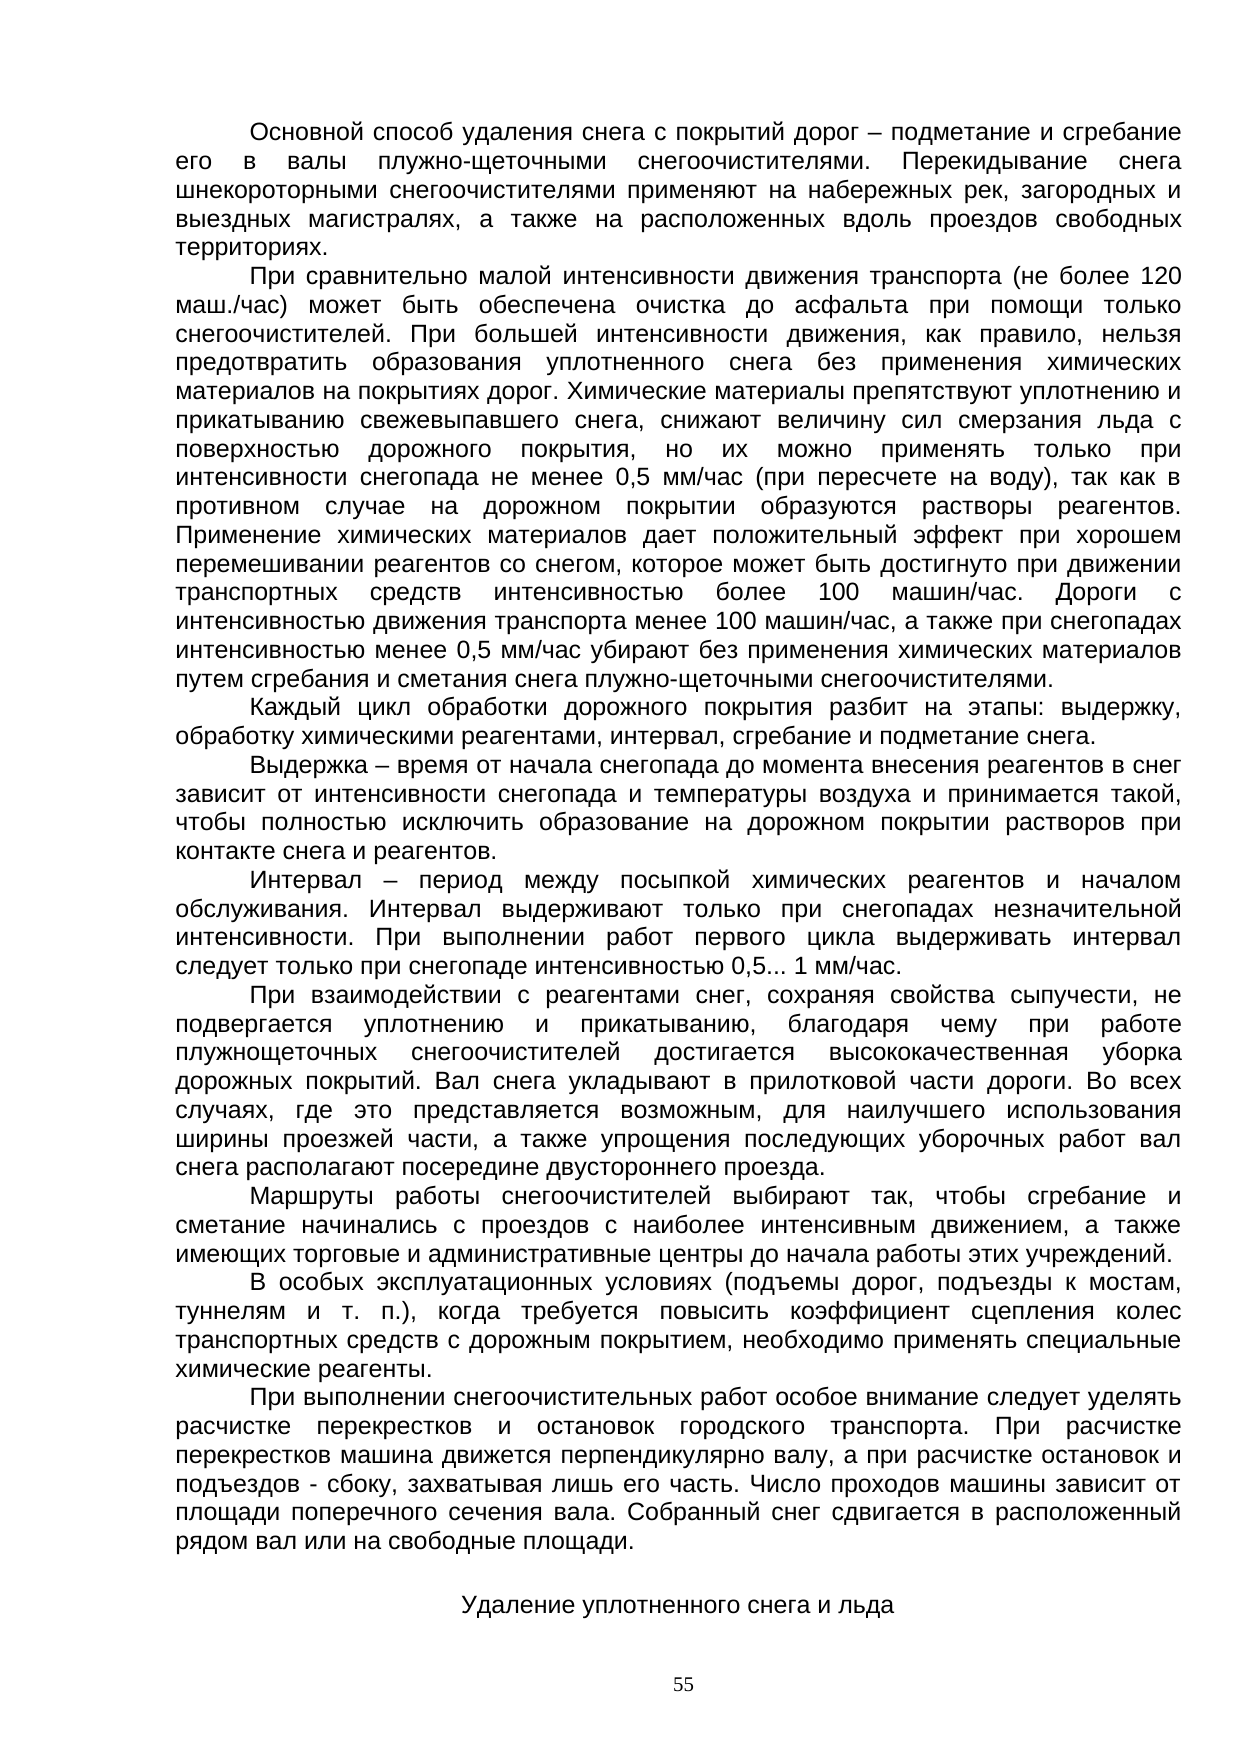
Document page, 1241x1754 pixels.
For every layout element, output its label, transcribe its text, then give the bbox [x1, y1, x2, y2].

text При выполнении снегоочистительных работ особое внимание следует уделять расчистке перекрестков и остановок городского транспорта. При расчистке перекрестков машина движется перпендикулярно валу, а при расчистке остановок и подъездов - сбоку, захватывая лишь его часть. Число проходов машины зависит от площади поперечного сечения вала. Собранный снег сдвигается в расположенный рядом вал или на свободные площади. [175, 1382, 1183, 1555]
text В особых эксплуатационных условиях (подъемы дорог, подъезды к мостам, туннелям и т. п.), когда требуется повысить коэффициент сцепления колес транспортных средств с дорожным покрытием, необходимо применять специальные химические реагенты. [175, 1267, 1183, 1382]
text Выдержка – время от начала снегопада до момента внесения реагентов в снег зависит от интенсивности снегопада и температуры воздуха и принимается такой, чтобы полностью исключить образование на дорожном покрытии растворов при контакте снега и реагентов. [175, 750, 1183, 865]
text Маршруты работы снегоочистителей выбирают так, чтобы сгребание и сметание начинались с проездов с наиболее интенсивным движением, а также имеющих торговые и административные центры до начала работы этих учреждений. [175, 1181, 1183, 1267]
text Основной способ удаления снега с покрытий дорог – подметание и сгребание его в валы плужно-щеточными снегоочистителями. Перекидывание снега шнекороторными снегоочистителями применяют на набережных рек, загородных и выездных магистралях, а также на расположенных вдоль проездов свободных территориях. [175, 117, 1183, 261]
text Каждый цикл обработки дорожного покрытия разбит на этапы: выдержку, обработку химическими реагентами, интервал, сгребание и подметание снега. [175, 692, 1183, 750]
text При взаимодействии с реагентами снег, сохраняя свойства сыпучести, не подвергается уплотнению и прикатыванию, благодаря чему при работе плужнощеточных снегоочистителей достигается высококачественная уборка дорожных покрытий. Вал снега укладывают в прилотковой части дороги. Во всех случаях, где это представляется возможным, для наилучшего использования ширины проезжей части, а также упрощения последующих уборочных работ вал снега располагают посередине двустороннего проезда. [175, 980, 1183, 1181]
text Удаление уплотненного снега и льда [177, 1589, 1178, 1618]
text При сравнительно малой интенсивности движения транспорта (не более 120 маш./час) может быть обеспечена очистка до асфальта при помощи только снегоочистителей. При большей интенсивности движения, как правило, нельзя предотвратить образования уплотненного снега без применения химических материалов на покрытиях дорог. Химические материалы препятствуют уплотнению и прикатыванию свежевыпавшего снега, снижают величину сил смерзания льда с поверхностью дорожного покрытия, но их можно применять только при интенсивности снегопада не менее 0,5 мм/час (при пересчете на воду), так как в противном случае на дорожном покрытии образуются растворы реагентов. Применение химических материалов дает положительный эффект при хорошем перемешивании реагентов со снегом, которое может быть достигнуто при движении транспортных средств интенсивностью более 100 машин/час. Дороги с интенсивностью движения транспорта менее 100 машин/час, а также при снегопадах интенсивностью менее 0,5 мм/час убирают без применения химических материалов путем сгребания и сметания снега плужно-щеточными снегоочистителями. [175, 261, 1183, 692]
text Интервал – период между посыпкой химических реагентов и началом обслуживания. Интервал выдерживают только при снегопадах незначительной интенсивности. При выполнении работ первого цикла выдерживать интервал следует только при снегопаде интенсивностью 0,5... 1 мм/час. [175, 865, 1183, 980]
